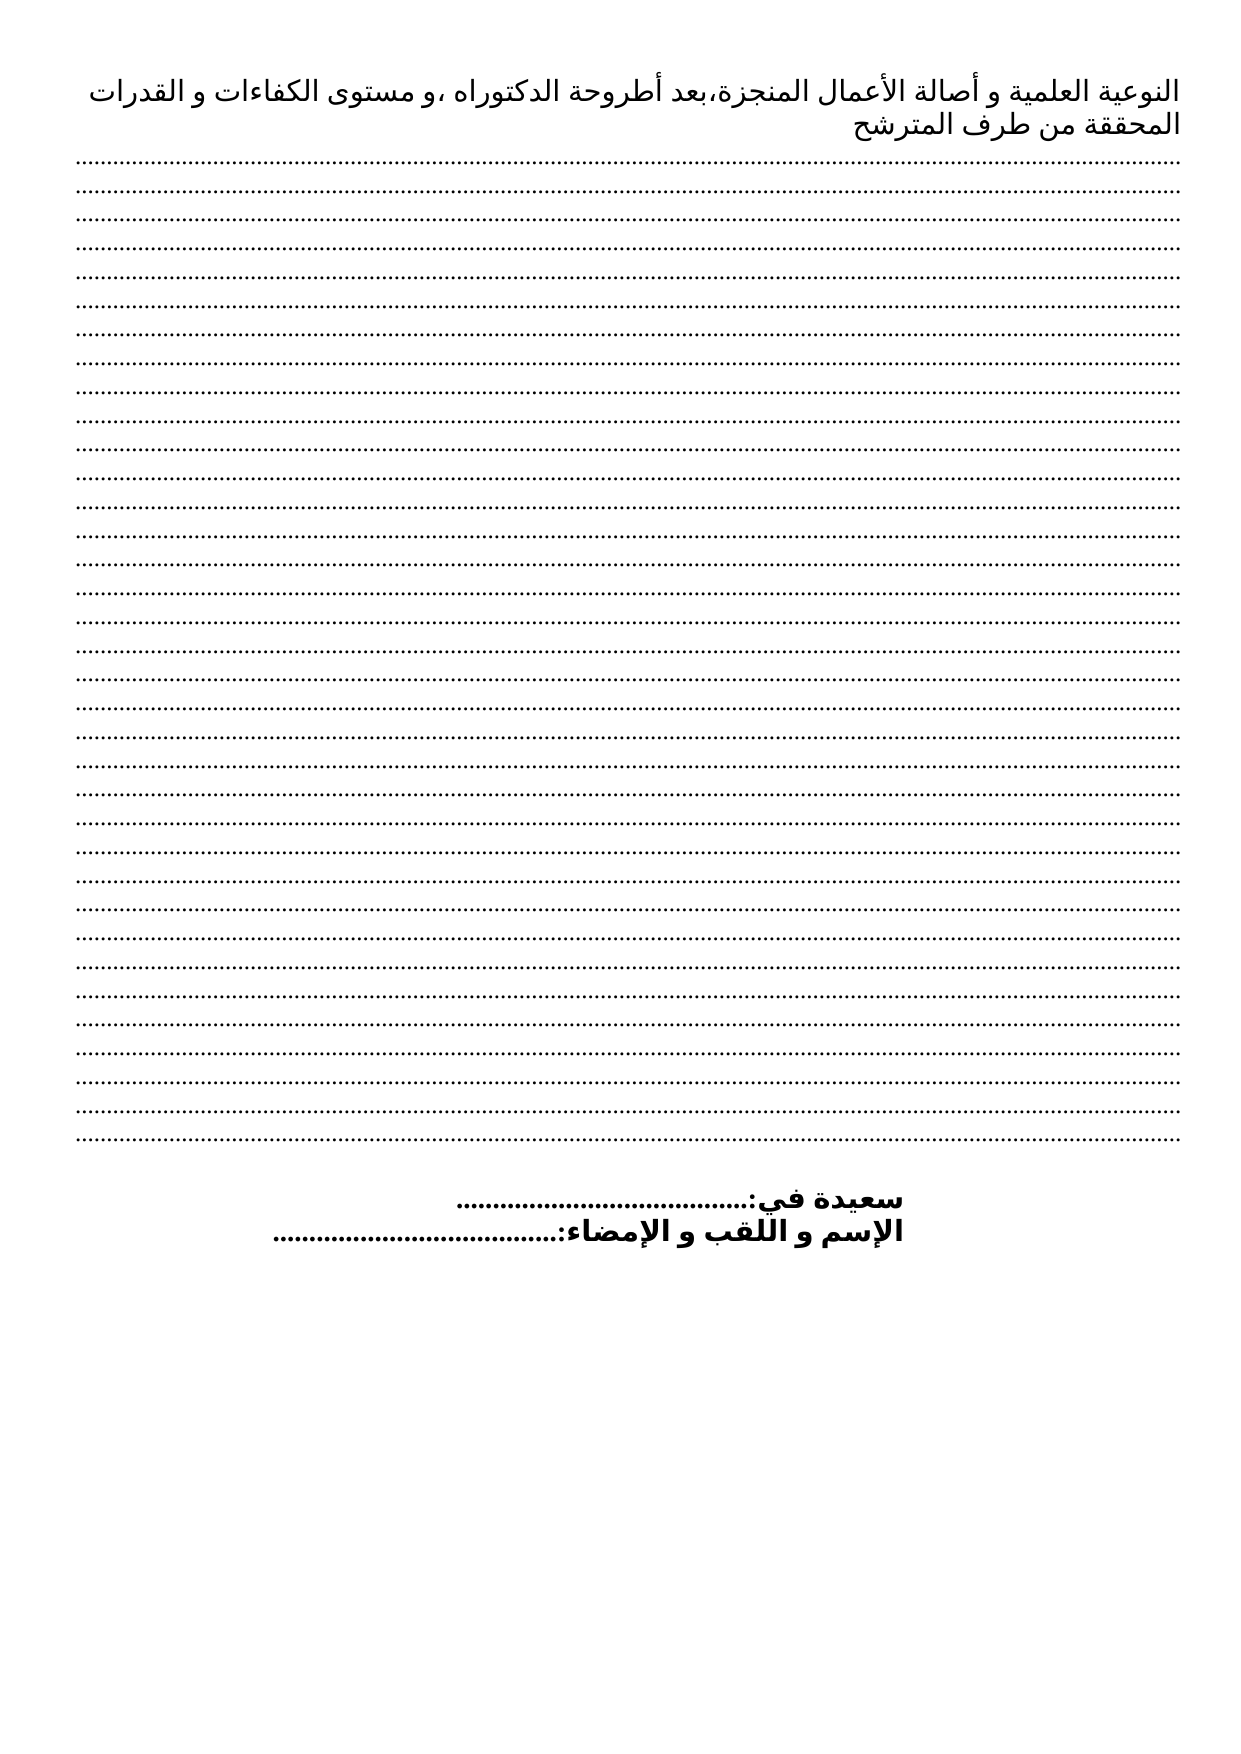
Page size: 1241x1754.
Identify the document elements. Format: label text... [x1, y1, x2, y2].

text ........................................................................................................................................................................................................................................................................................................................................................................................................................................................................................................................................................................................................................................................................................................................................................................................................................................................................................................................................................................................................................................................................................................................................................................................................................................................................................................................................................................................................................................................................ [74, 917, 1181, 1147]
text ........................................................................................................................................................................................................................................................................................................................................................................................................................................................................................................................................................................................................................................................................................................................................................................................................................................................................................................................................................................................................................................................................................................................................................................................................................................................................................................................................................................................................................................................................................................................................................................................................................................................................................................................................................................................................................................................................................................................................................................................................................................................................................................................................................................................................................................................................................................................................................................................................................................................................................................................................................................................................................................................................................................................................................................................................................................................................................................................................................................................................................................................................................................................................................................................................................................................................................................................................................................................................................................................................................................................................................................................................................................................................................................................................................................................................................................................................................................................................................................................................................................................................................................................................................................................................................................................................................................................................................................................................................................................................................................................................................................................................................................................................................................................................................................................................................................................................................................................................................................... [74, 141, 1181, 917]
text الإسم و اللقب و الإمضاء:....................................... [74, 1214, 1181, 1248]
text النوعية العلمية و أصالة الأعمال المنجزة،بعد أطروحة الدكتوراه ،و مستوى الكفاءات و القدرات المحققة من طرف المترشح [74, 74, 1181, 141]
text سعيدة في:........................................ [74, 1181, 1181, 1214]
